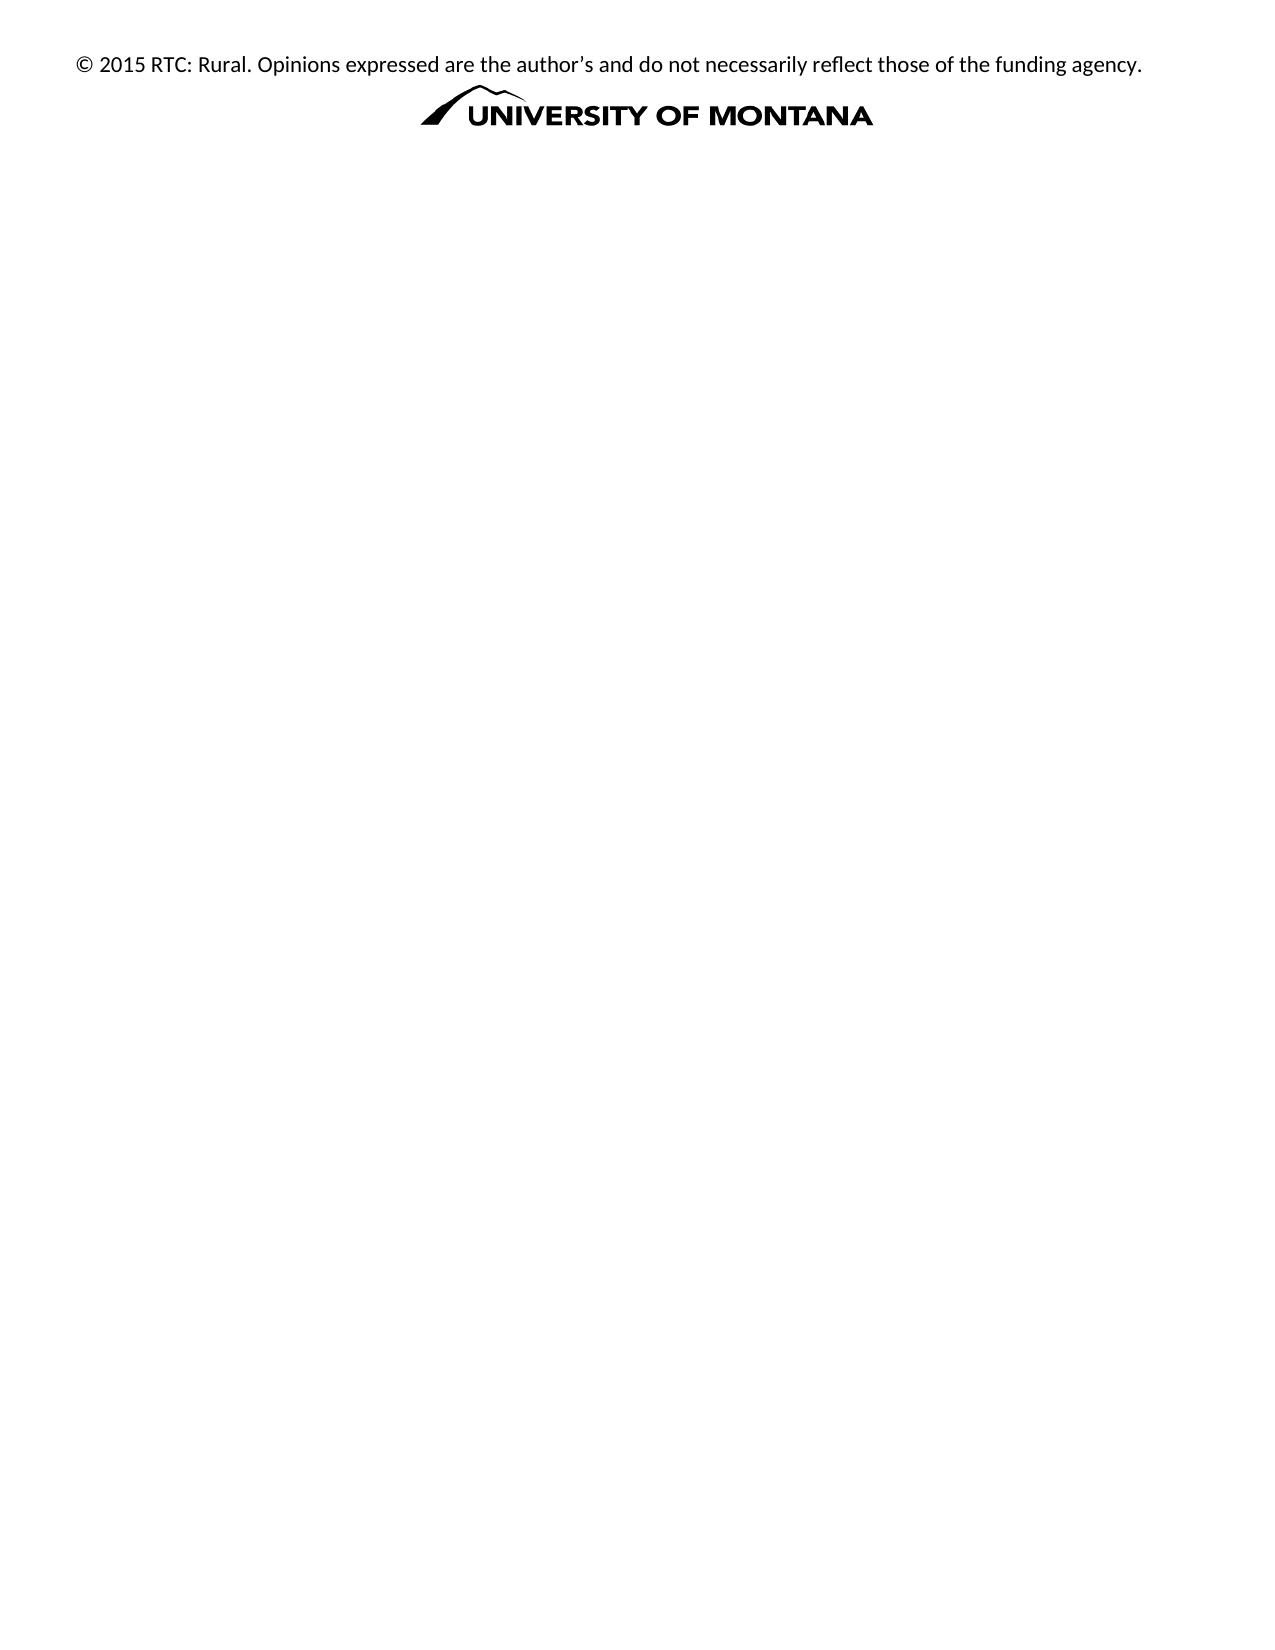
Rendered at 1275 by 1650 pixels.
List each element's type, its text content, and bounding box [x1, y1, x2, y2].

text © 2015 RTC: Rural. Opinions expressed are the author’s and do not necessarily reflect those of the funding agency. [75, 51, 1200, 78]
picture [418, 82, 878, 128]
